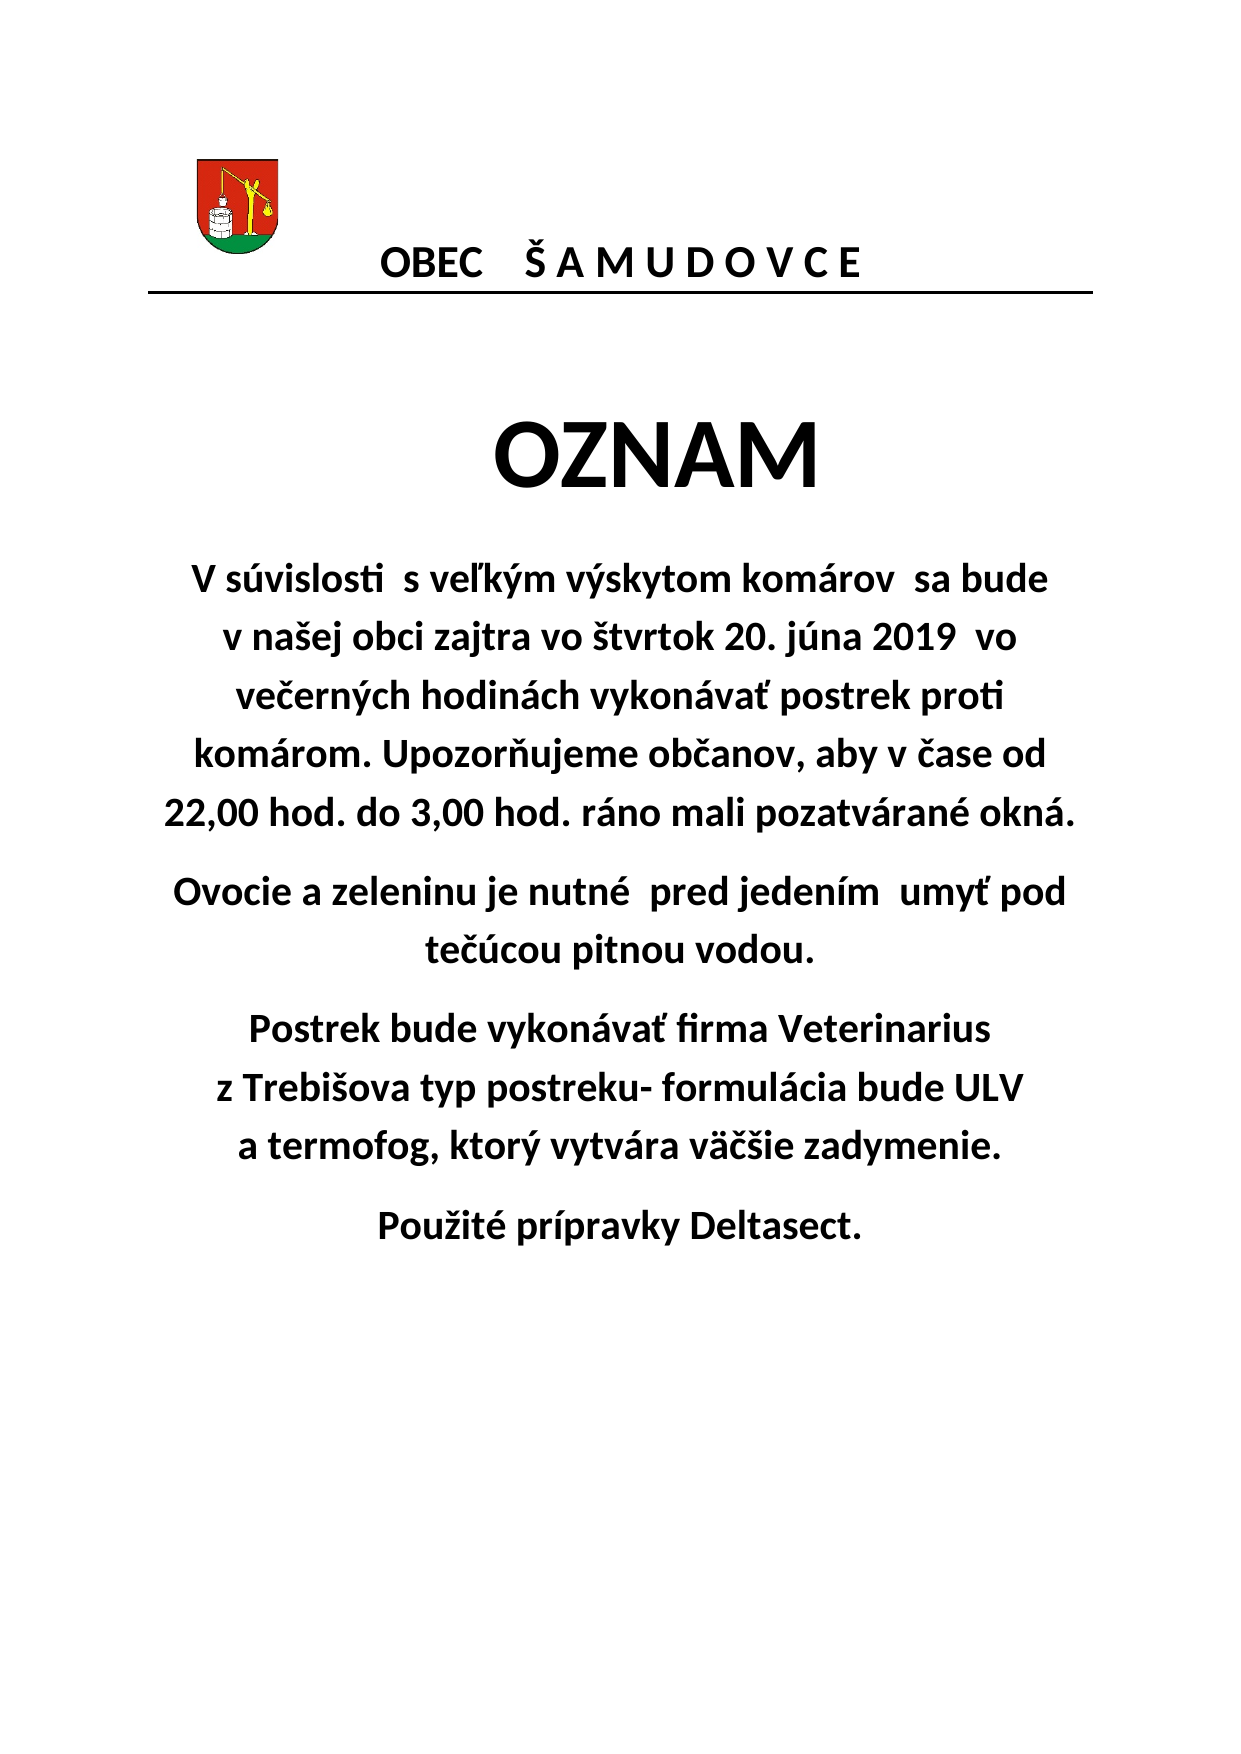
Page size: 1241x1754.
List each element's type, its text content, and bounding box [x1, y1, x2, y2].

picture [196, 159, 279, 233]
list OZNAM [223, 391, 1093, 513]
text Ovocie a zeleninu je nutné pred jedením umyť pod tečúcou pitnou vodou. [148, 865, 1093, 974]
text OBEC Š A M U D O V C E [148, 233, 1093, 291]
text Použité prípravky Deltasect. [148, 1199, 1093, 1249]
text V súvislosti s veľkým výskytom komárov sa bude v našej obci zajtra vo štvrtok 20. júna 2019 vo večerných hodinách vykonávať postrek proti komárom. Upozorňujeme občanov, aby v čase od 22,00 hod. do 3,00 hod. ráno mali pozatvárané okná. [148, 552, 1093, 836]
text Postrek bude vykonávať firma Veterinarius z Trebišova typ postreku- formulácia bude ULV a termofog, ktorý vytvára väčšie zadymenie. [148, 1002, 1093, 1170]
